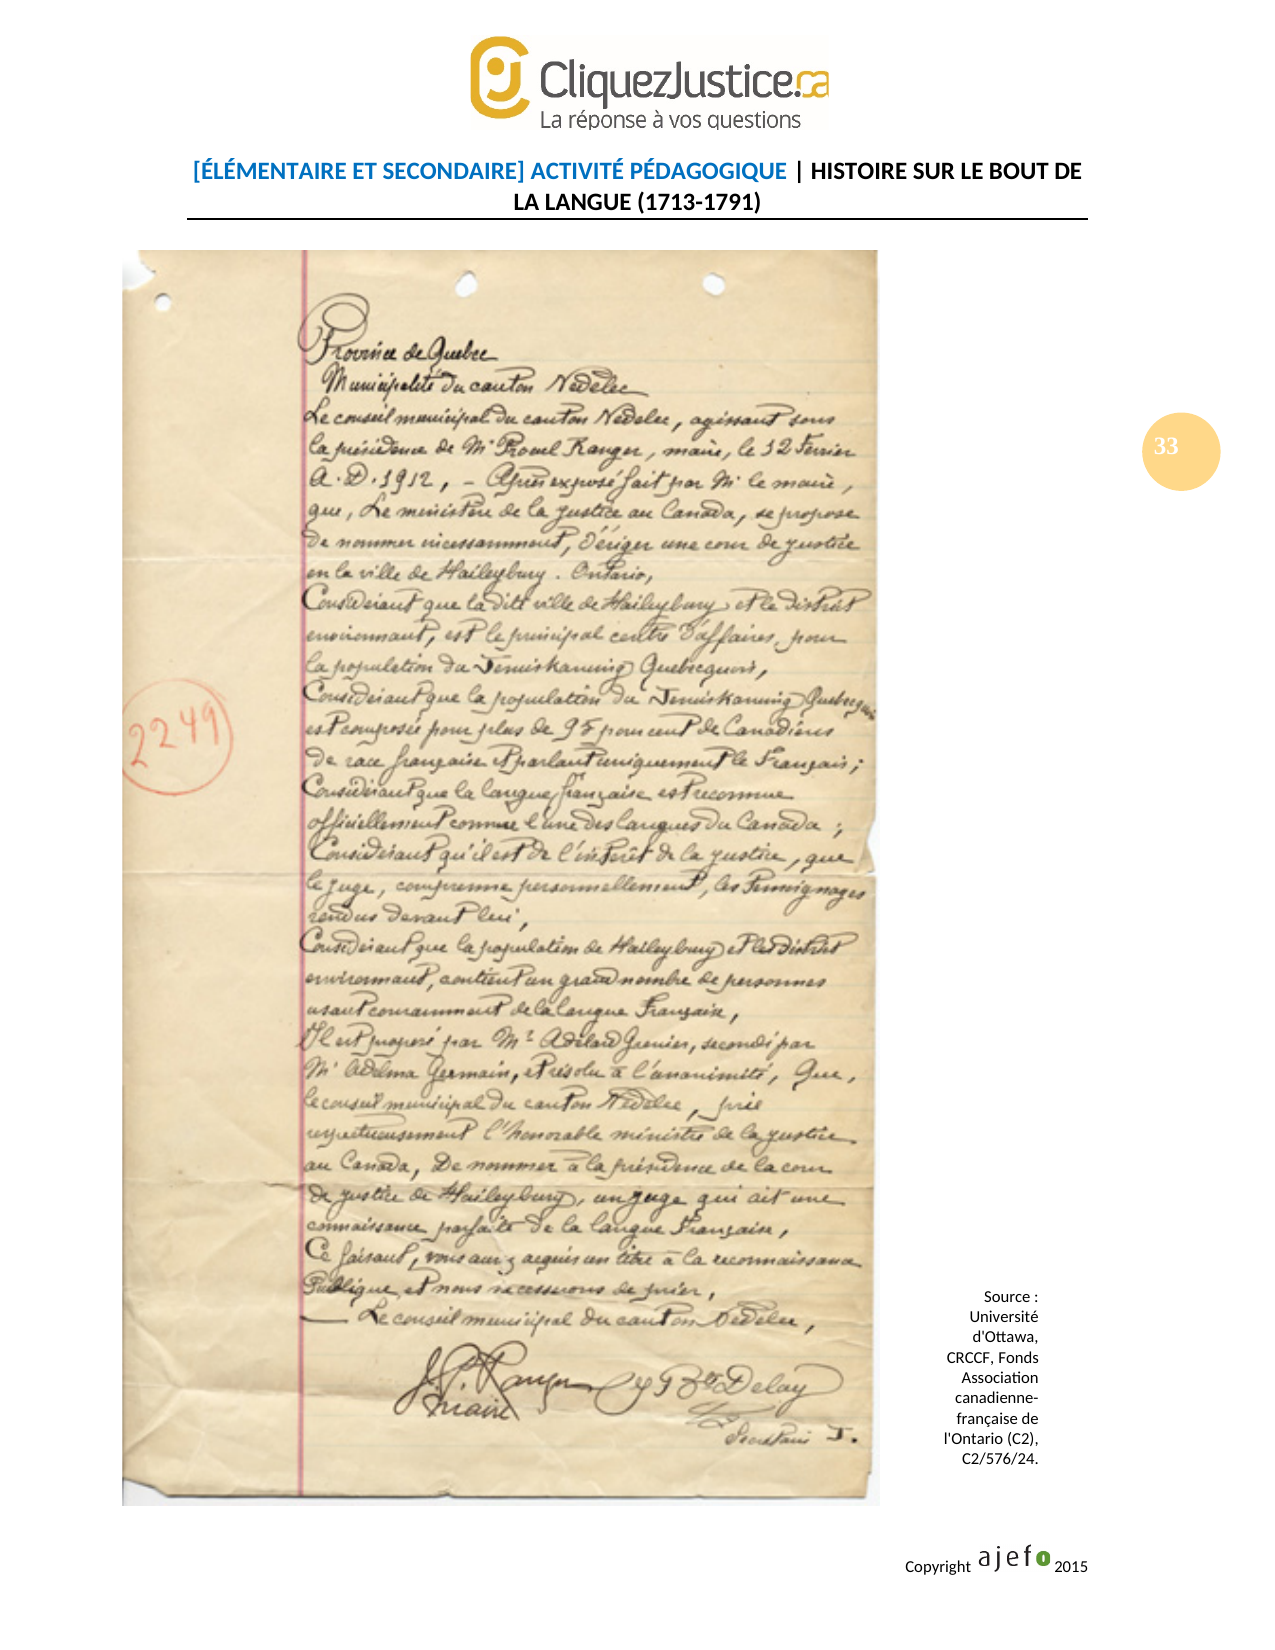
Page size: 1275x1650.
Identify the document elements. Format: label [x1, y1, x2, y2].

picture [122, 250, 880, 1506]
picture [469, 35, 829, 130]
picture [978, 1544, 1051, 1572]
